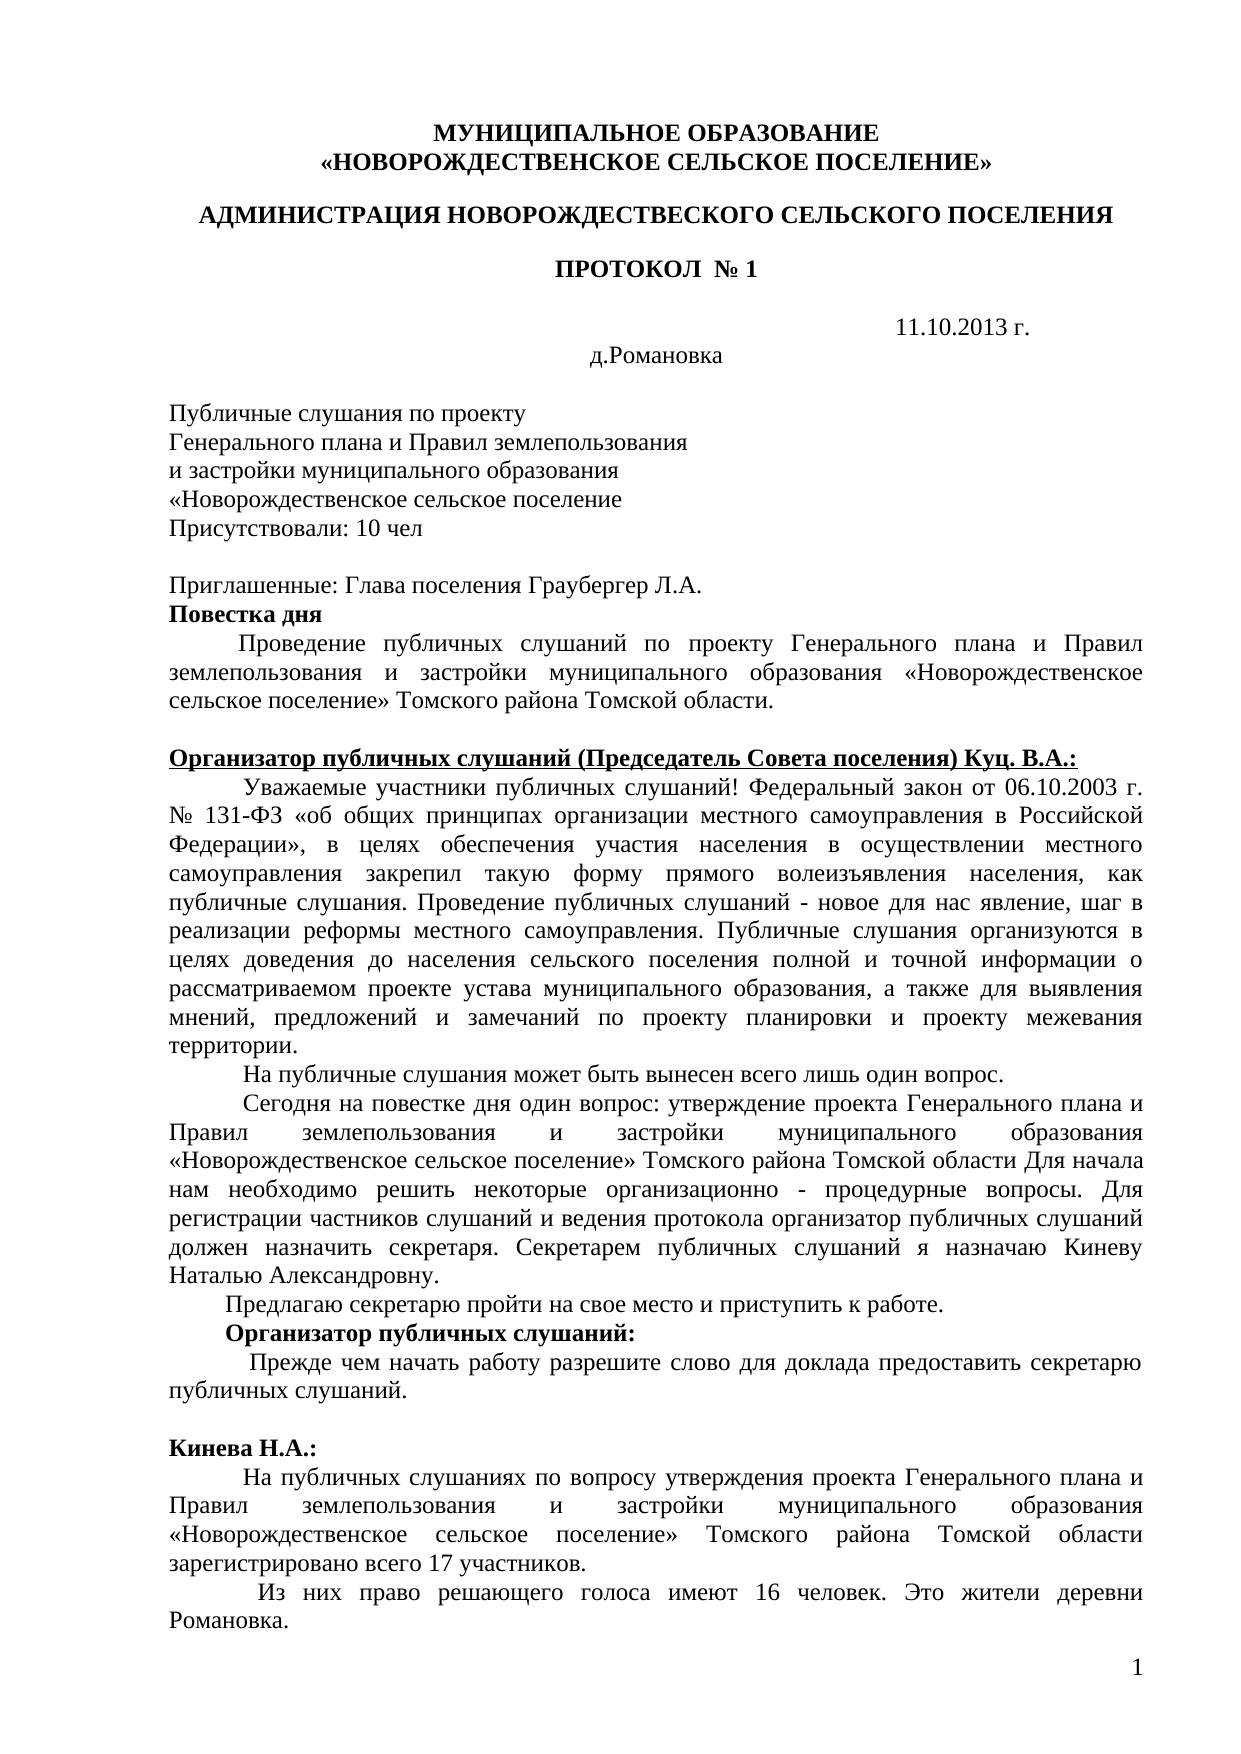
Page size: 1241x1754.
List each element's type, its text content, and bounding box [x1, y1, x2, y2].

text д.Романовка [169, 341, 1144, 369]
text Сегодня на повестке дня один вопрос: утверждение проекта Генерального плана и Правил землепользования и застройки муниципального образования «Новорождественское сельское поселение» Томского района Томской области Для начала нам необходимо решить некоторые организационно - процедурные вопросы. Для регистрации частников слушаний и ведения протокола организатор публичных слушаний должен назначить секретаря. Секретарем публичных слушаний я назначаю Киневу Наталью Александровну. [169, 1088, 1144, 1289]
text МУНИЦИПАЛЬНОЕ ОБРАЗОВАНИЕ «НОВОРОЖДЕСТВЕНСКОЕ СЕЛЬСКОЕ ПОСЕЛЕНИЕ» [169, 118, 1144, 176]
text ПРОТОКОЛ № 1 [169, 254, 1144, 283]
text Приглашенные: Глава поселения Граубергер Л.А. [169, 571, 1144, 599]
text АДМИНИСТРАЦИЯ НОВОРОЖДЕСТВЕСКОГО СЕЛЬСКОГО ПОСЕЛЕНИЯ [169, 201, 1144, 229]
text Кинева Н.А.: [169, 1433, 1144, 1462]
text Повестка дня [169, 599, 1144, 628]
text Проведение публичных слушаний по проекту Генерального плана и Правил землепользования и застройки муниципального образования «Новорождественское сельское поселение» Томского района Томской области. [169, 628, 1144, 714]
text Предлагаю секретарю пройти на свое место и приступить к работе. [225, 1289, 1144, 1318]
text Организатор публичных слушаний (Председатель Совета поселения) Куц. В.А.: [169, 743, 1144, 772]
text Уважаемые участники публичных слушаний! Федеральный закон от 06.10.2003 г. № 131-ФЗ «об общих принципах организации местного самоуправления в Российской Федерации», в целях обеспечения участия населения в осуществлении местного самоуправления закрепил такую форму прямого волеизъявления населения, как публичные слушания. Проведение публичных слушаний - новое для нас явление, шаг в реализации реформы местного самоуправления. Публичные слушания организуются в целях доведения до населения сельского поселения полной и точной информации о рассматриваемом проекте устава муниципального образования, а также для выявления мнений, предложений и замечаний по проекту планировки и проекту межевания территории. [169, 772, 1144, 1059]
text Публичные слушания по проекту [169, 398, 1144, 427]
text «Новорождественское сельское поселение [169, 484, 1144, 513]
text На публичных слушаниях по вопросу утверждения проекта Генерального плана и Правил землепользования и застройки муниципального образования «Новорождественское сельское поселение» Томского района Томской области зарегистрировано всего 17 участников. [169, 1462, 1144, 1577]
text Прежде чем начать работу разрешите слово для доклада предоставить секретарю публичных слушаний. [169, 1347, 1144, 1404]
text Организатор публичных слушаний: [225, 1318, 1144, 1347]
text и застройки муниципального образования [169, 456, 1144, 484]
text 11.10.2013 г. [169, 312, 1144, 341]
text Присутствовали: 10 чел [169, 513, 1144, 542]
text Из них право решающего голоса имеют 16 человек. Это жители деревни Романовка. [169, 1577, 1144, 1634]
text Генерального плана и Правил землепользования [169, 427, 1144, 456]
text На публичные слушания может быть вынесен всего лишь один вопрос. [169, 1059, 1144, 1088]
